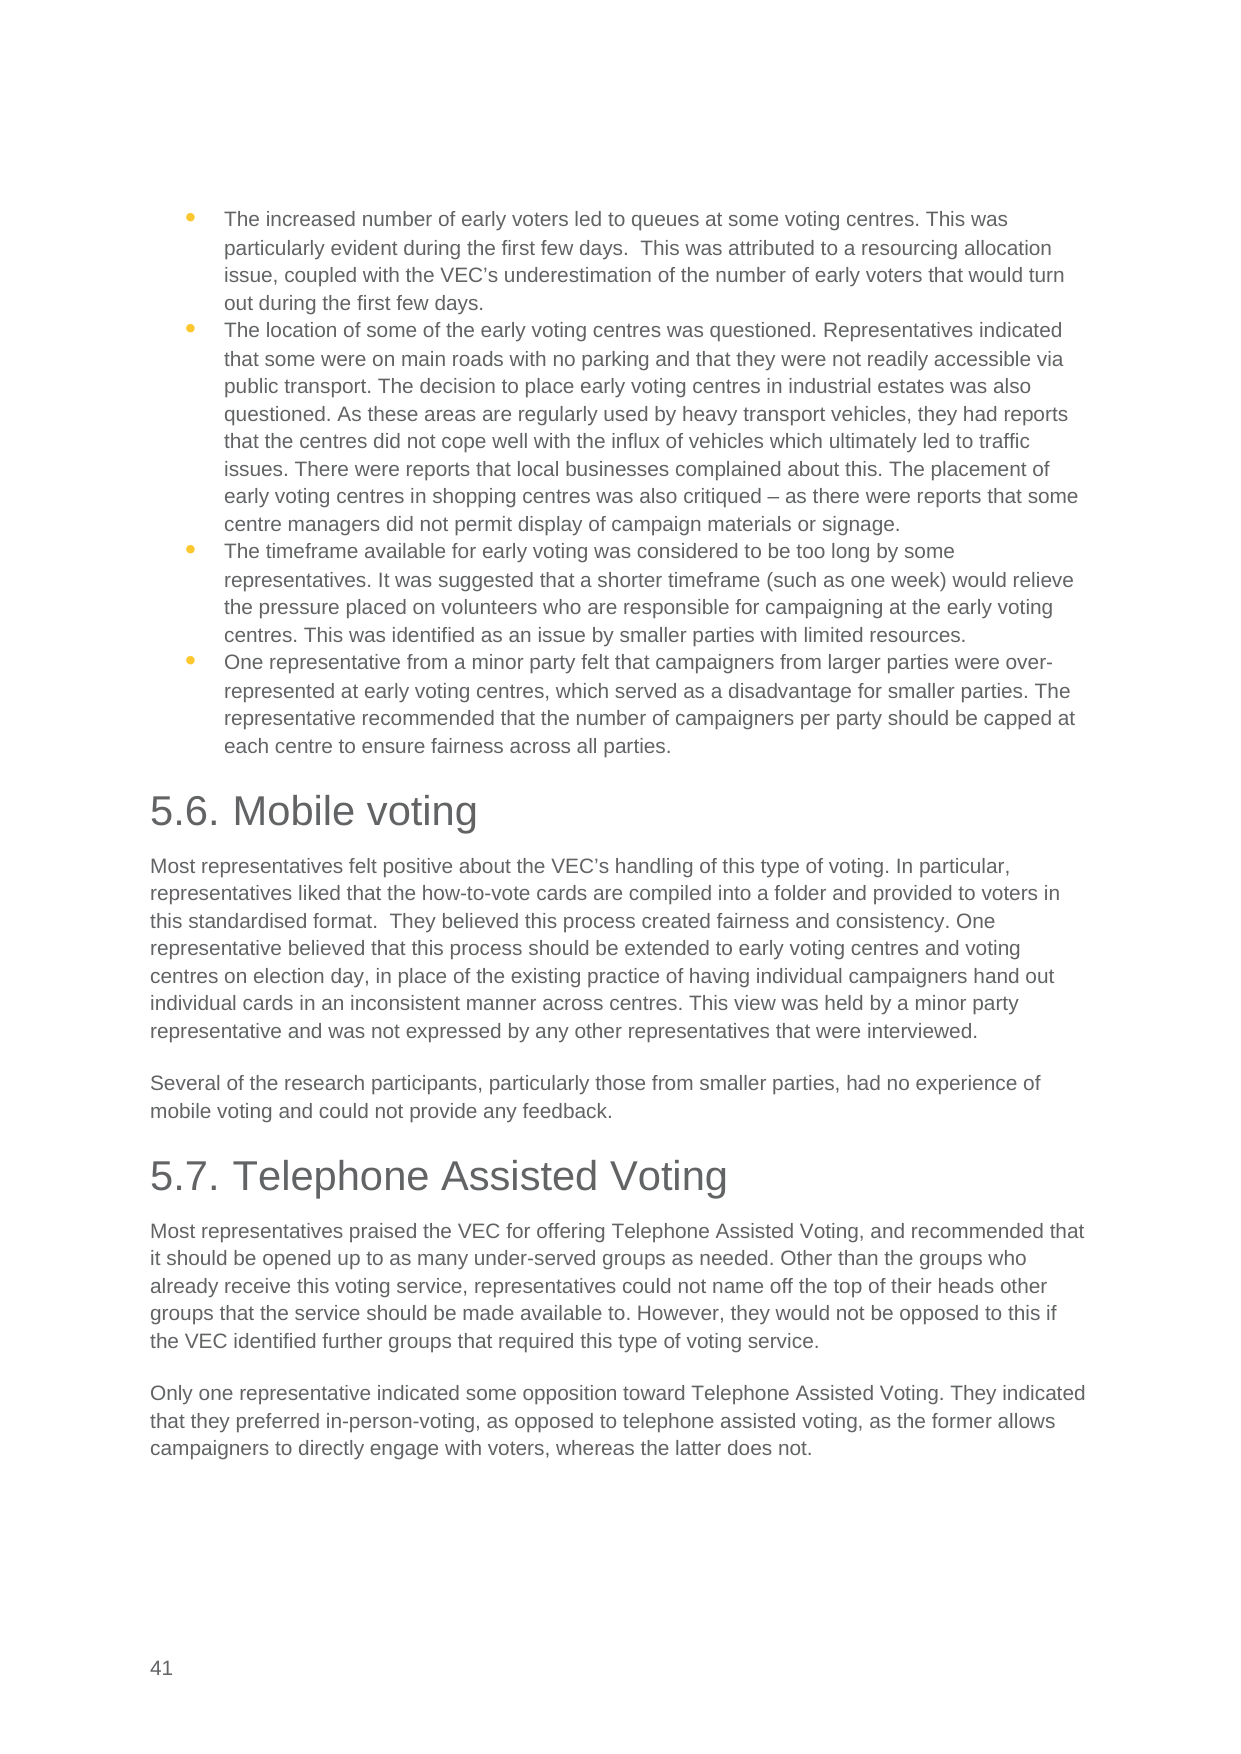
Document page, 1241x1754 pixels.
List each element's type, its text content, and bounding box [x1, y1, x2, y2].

list The timeframe available for early voting was considered to be too long by some representatives. It was suggested that a shorter timeframe (such as one week) would relieve the pressure placed on volunteers who are responsible for campaigning at the early voting centres. This was identified as an issue by smaller parties with limited resources. [186, 539, 1090, 646]
list The location of some of the early voting centres was questioned. Representatives indicated that some were on main roads with no parking and that they were not readily accessible via public transport. The decision to place early voting centres in industrial estates was also questioned. As these areas are regularly used by heavy transport vehicles, they had reports that the centres did not cope well with the influx of vehicles which ultimately led to traffic issues. There were reports that local businesses complained about this. The placement of early voting centres in shopping centres was also critiqued – as there were reports that some centre managers did not permit display of campaign materials or signage. [186, 318, 1090, 535]
list One representative from a minor party felt that campaigners from larger parties were over-represented at early voting centres, which served as a disadvantage for smaller parties. The representative recommended that the number of campaigners per party should be capped at each centre to ensure fairness across all parties. [186, 650, 1090, 757]
subtitle Mobile voting [150, 786, 1090, 834]
subtitle Telephone Assisted Voting [150, 1151, 1090, 1199]
list The increased number of early voters led to queues at some voting centres. This was particularly evident during the first few days. This was attributed to a resourcing allocation issue, coupled with the VEC’s underestimation of the number of early voters that would turn out during the first few days. [186, 207, 1090, 314]
text Only one representative indicated some opposition toward Telephone Assisted Voting. They indicated that they preferred in-person-voting, as opposed to telephone assisted voting, as the former allows campaigners to directly engage with voters, whereas the latter does not. [150, 1381, 1090, 1460]
text Several of the research participants, particularly those from smaller parties, had no experience of mobile voting and could not provide any feedback. [150, 1071, 1090, 1122]
text Most representatives felt positive about the VEC’s handling of this type of voting. In particular, representatives liked that the how-to-vote cards are compiled into a folder and provided to voters in this standardised format. They believed this process created fairness and consistency. One representative believed that this process should be extended to early voting centres and voting centres on election day, in place of the existing practice of having individual campaigners hand out individual cards in an inconsistent manner across centres. This view was held by a minor party representative and was not expressed by any other representatives that were interviewed. [150, 853, 1090, 1042]
text Most representatives praised the VEC for offering Telephone Assisted Voting, and recommended that it should be opened up to as many under-served groups as needed. Other than the groups who already receive this voting service, representatives could not name off the top of their heads other groups that the service should be made available to. However, they would not be opposed to this if the VEC identified further groups that required this type of voting service. [150, 1219, 1090, 1353]
